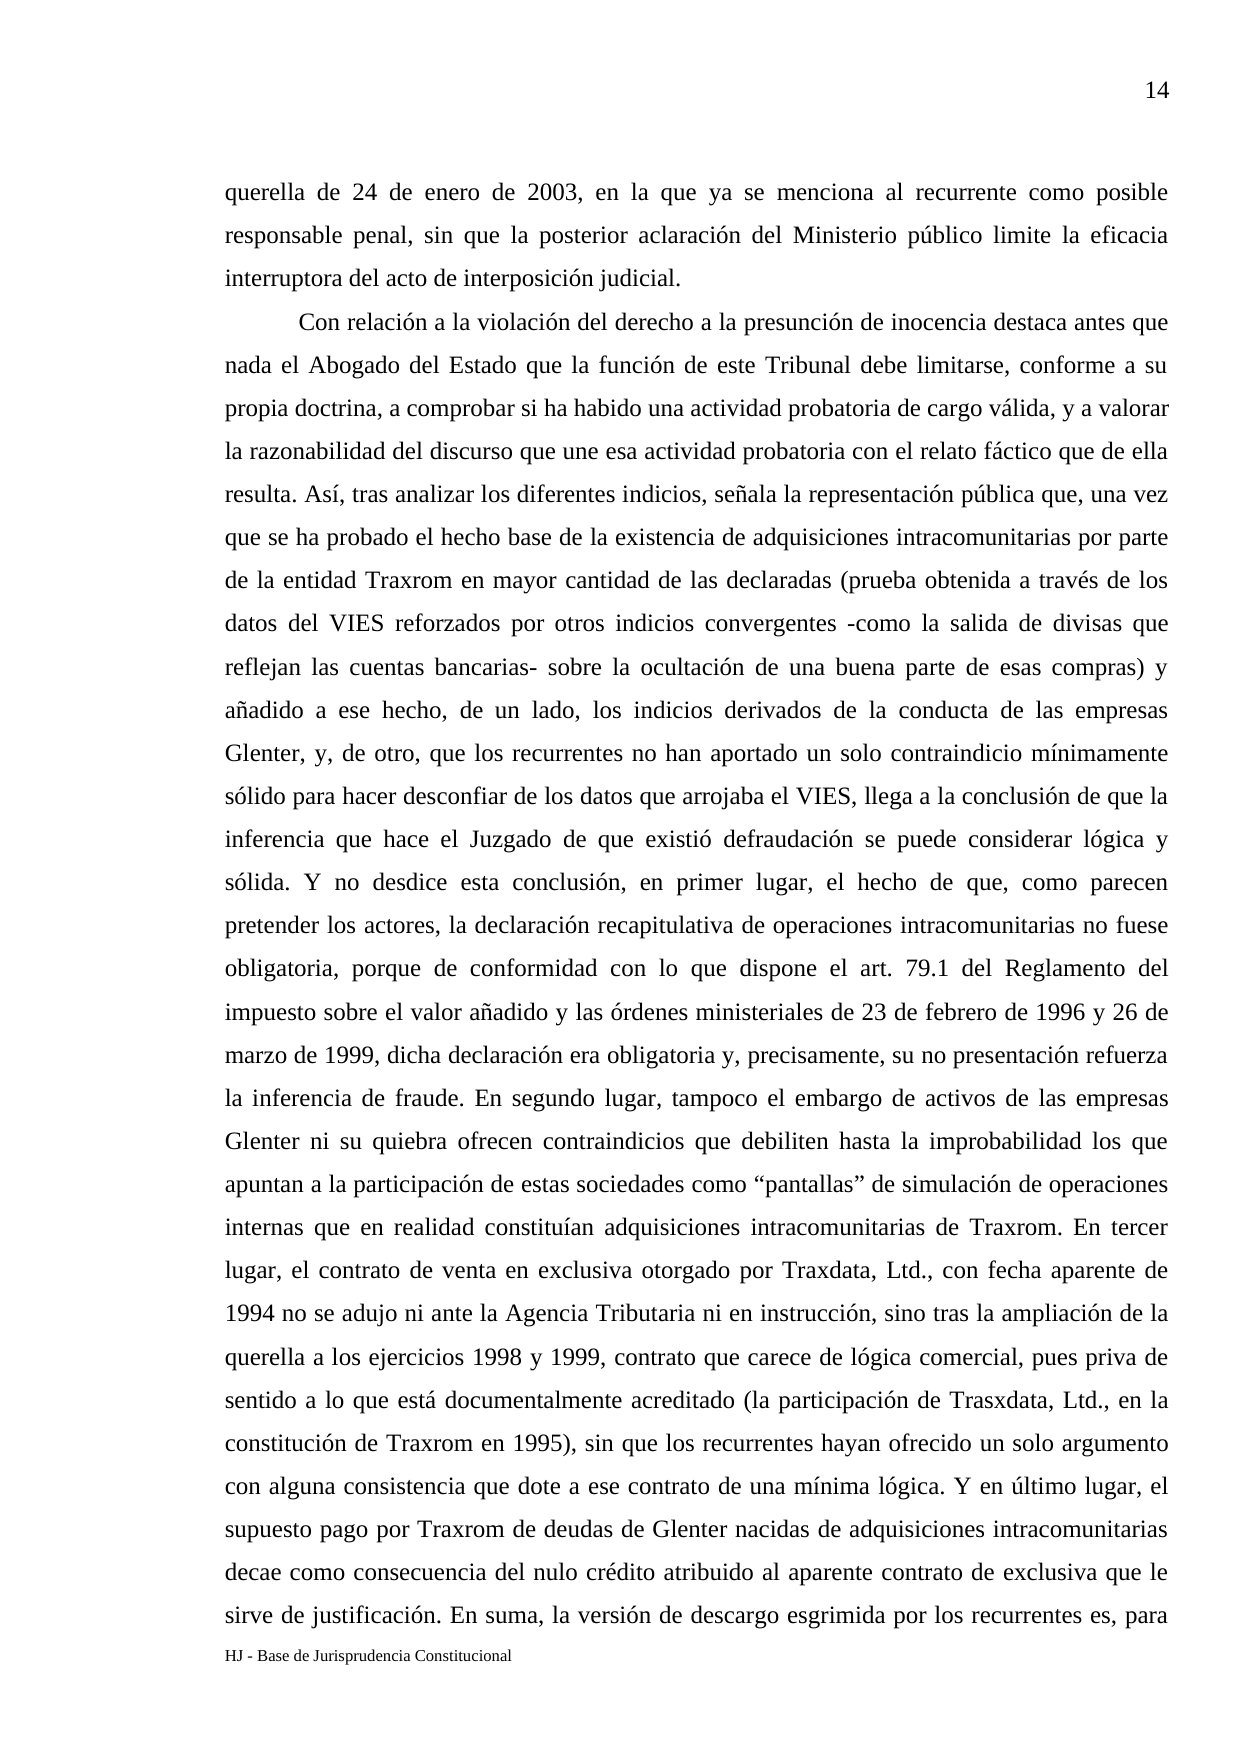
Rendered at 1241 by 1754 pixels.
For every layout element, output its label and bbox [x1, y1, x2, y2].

text [224, 177, 1169, 292]
text [224, 307, 1169, 1629]
